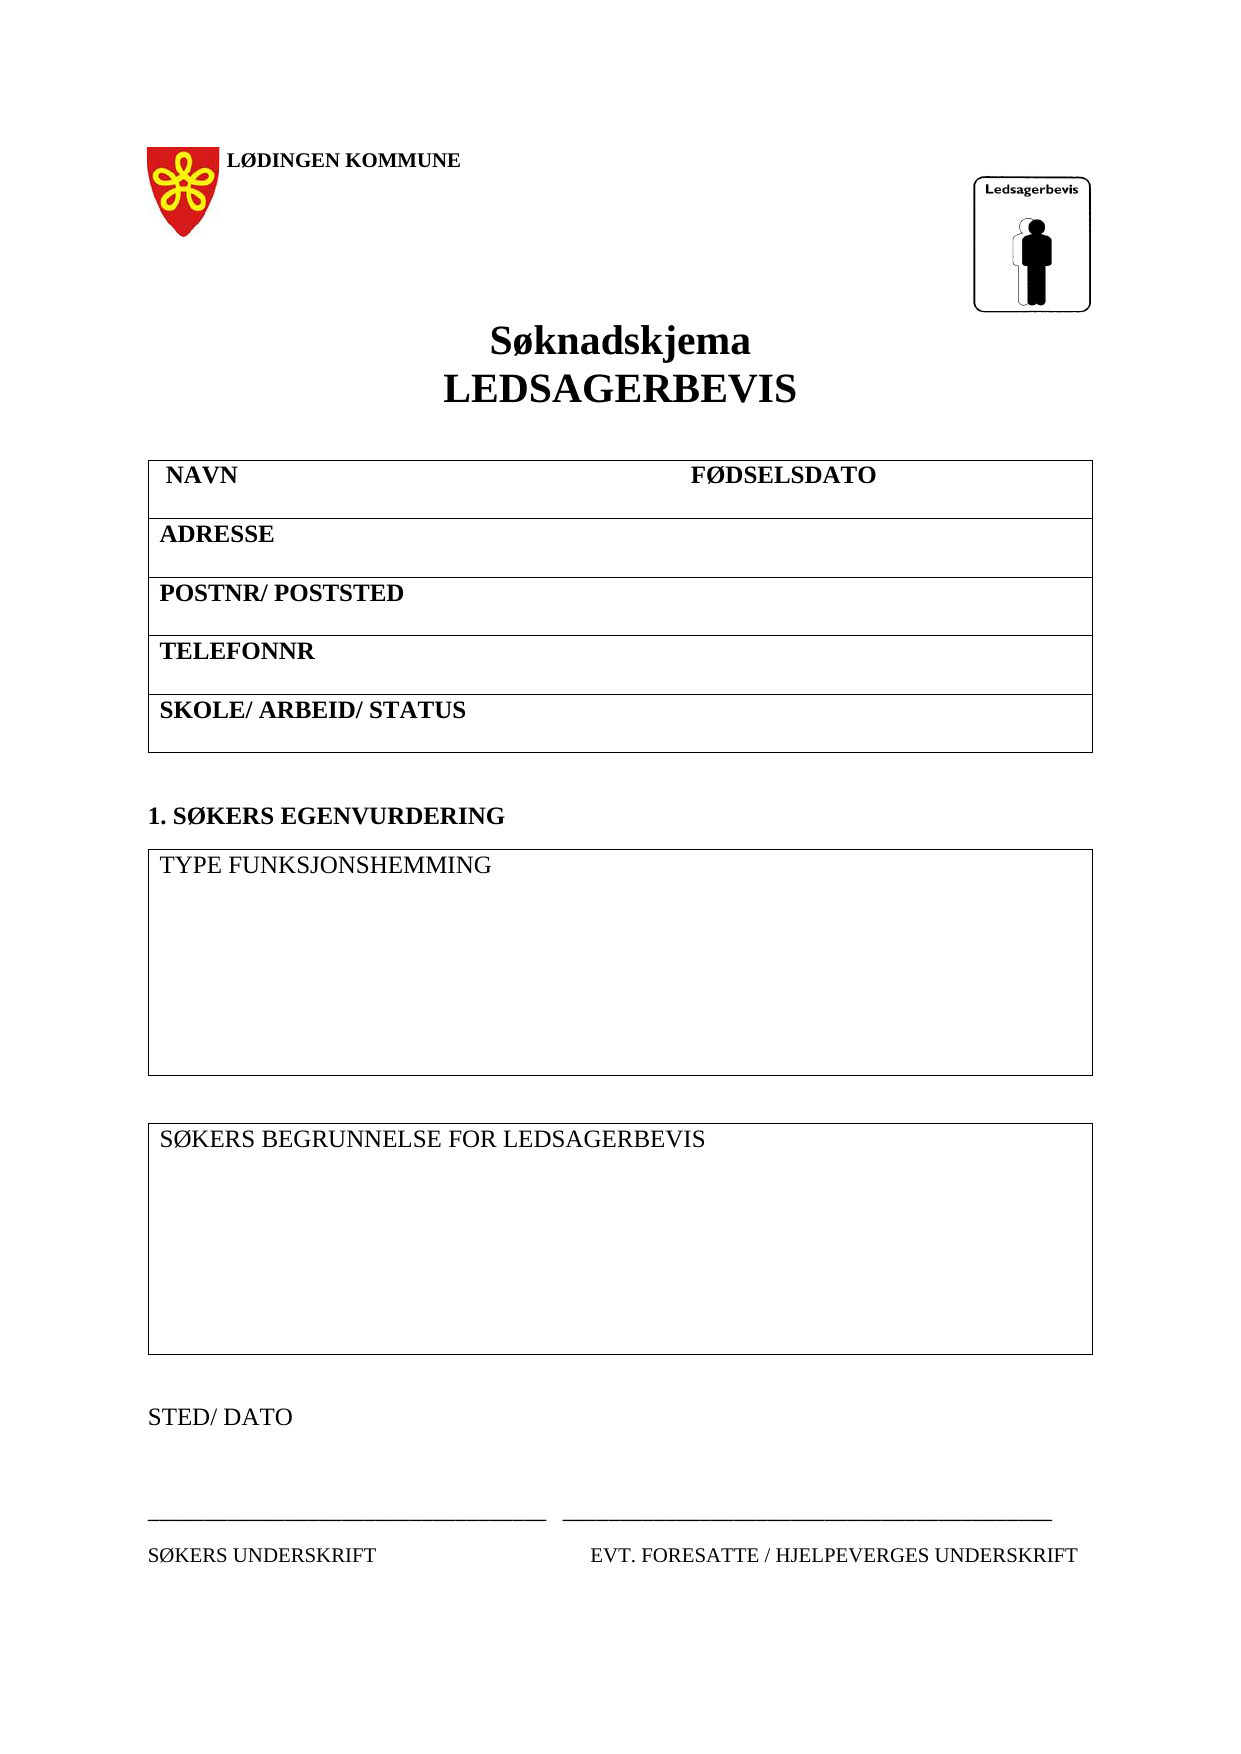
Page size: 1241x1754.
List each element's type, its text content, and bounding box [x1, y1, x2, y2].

table_cell ADRESSE [149, 519, 1092, 577]
text Søknadskjema [148, 316, 1093, 364]
text ___________________________________ ___________________________________________ [148, 1496, 1093, 1524]
picture [146, 147, 220, 237]
table_header NAVN FØDSELSDATO [149, 461, 1092, 518]
table_cell POSTNR/ POSTSTED [149, 578, 1092, 635]
picture [969, 171, 1093, 316]
text LEDSAGERBEVIS [148, 364, 1093, 412]
text LØDINGEN KOMMUNE [148, 148, 1093, 172]
table_header TYPE FUNKSJONSHEMMING [149, 850, 1092, 1075]
text STED/ DATO [148, 1402, 1093, 1430]
text 1. SØKERS EGENVURDERING [148, 801, 1093, 830]
table_header SØKERS BEGRUNNELSE FOR LEDSAGERBEVIS [149, 1124, 1092, 1354]
table_cell TELEFONNR [149, 636, 1092, 694]
table_cell SKOLE/ ARBEID/ STATUS [149, 695, 1092, 752]
text SØKERS UNDERSKRIFT EVT. FORESATTE / HJELPEVERGES UNDERSKRIFT [148, 1543, 1093, 1567]
